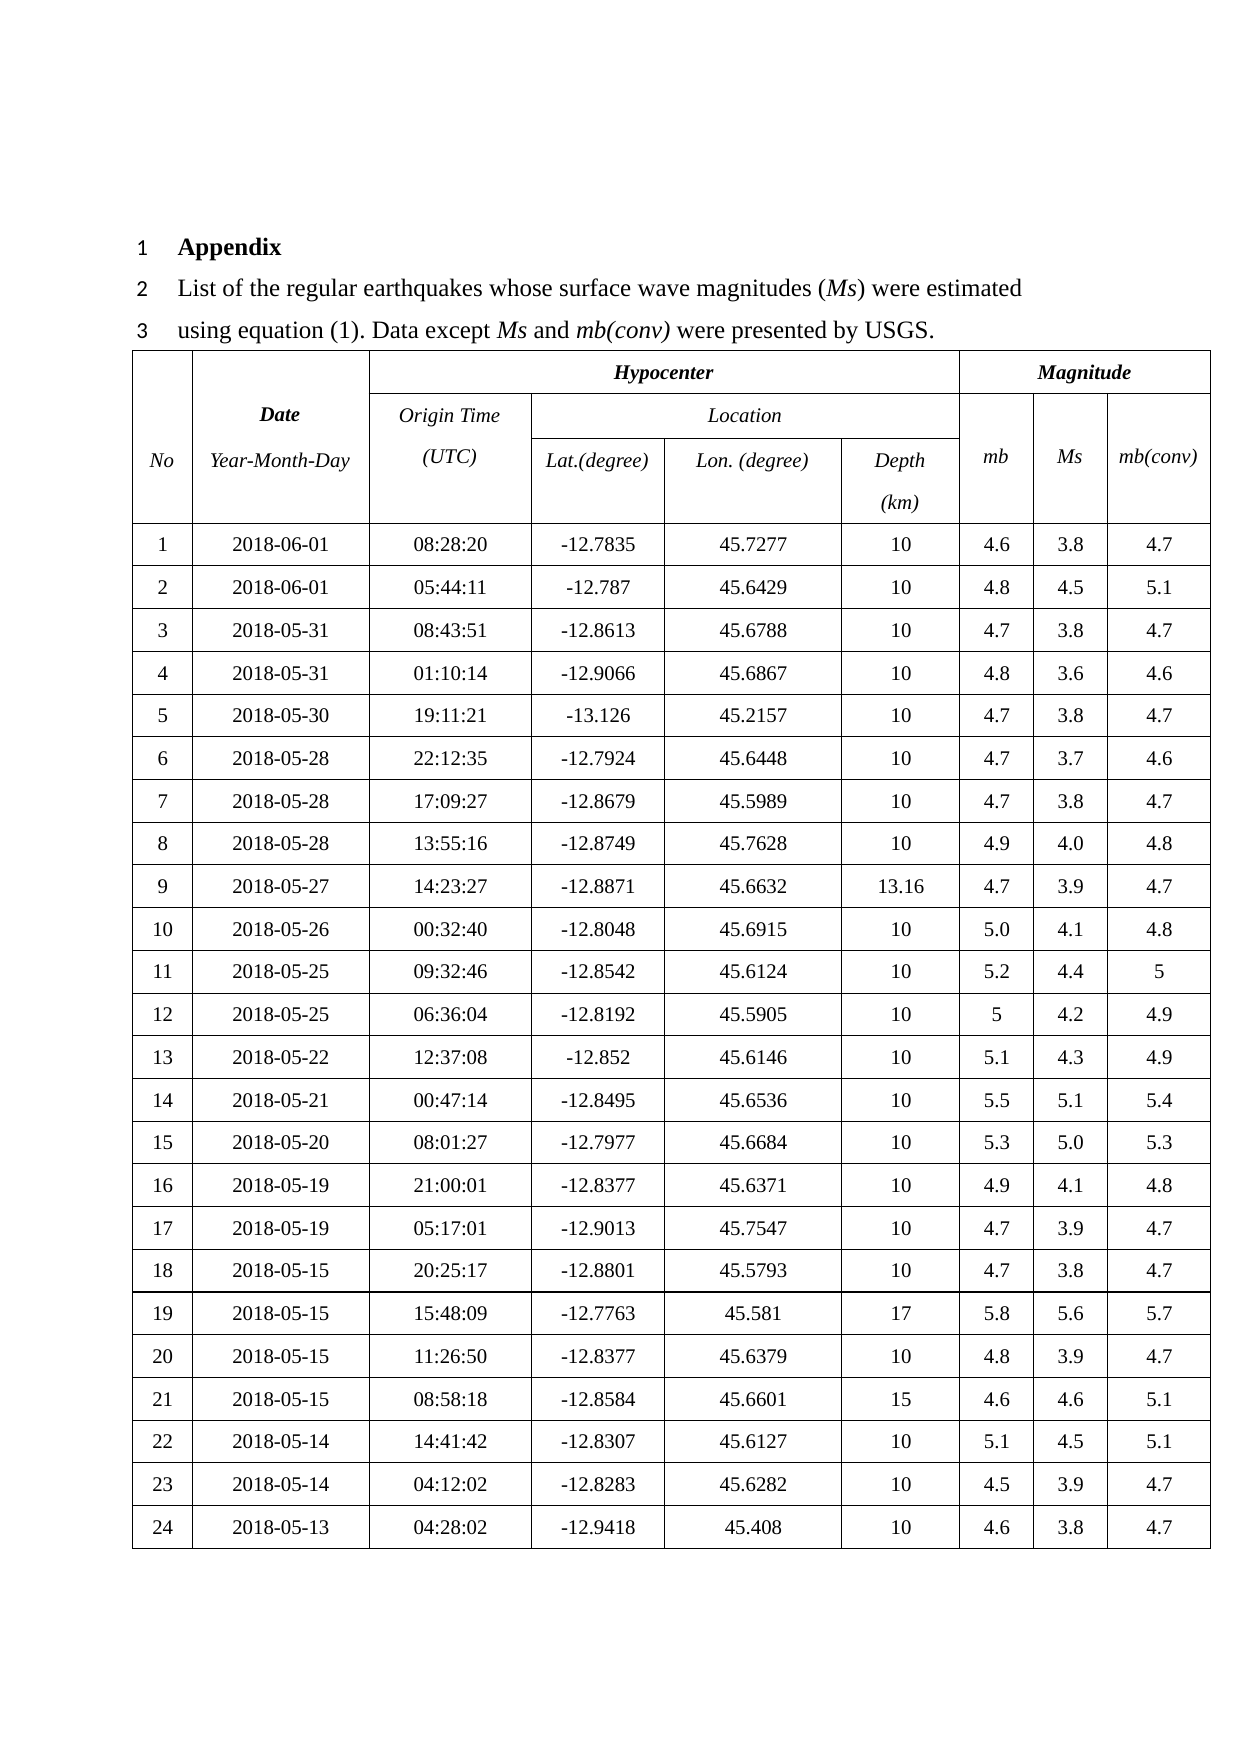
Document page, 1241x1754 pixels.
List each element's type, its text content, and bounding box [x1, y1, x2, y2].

table_cell 04:12:02 [370, 1463, 531, 1505]
table_cell 10 [842, 1421, 959, 1462]
table_cell 45.6429 [665, 566, 841, 608]
table_cell 45.408 [665, 1506, 841, 1548]
table_header Hypocenter [370, 351, 959, 393]
table_cell 3 [133, 609, 192, 651]
table_cell 4.5 [1034, 1421, 1107, 1462]
table_cell 18 [133, 1250, 192, 1291]
table_cell 2018-05-28 [193, 780, 369, 822]
table_cell 5.8 [960, 1293, 1033, 1334]
table_cell 4.0 [1034, 823, 1107, 864]
table_cell 10 [842, 524, 959, 565]
table_cell 2018-05-13 [193, 1506, 369, 1548]
table_cell 10 [842, 695, 959, 736]
table_cell 17 [842, 1293, 959, 1334]
table_cell 4.7 [1108, 780, 1210, 822]
table_cell 2018-05-15 [193, 1378, 369, 1419]
table_cell 2018-05-15 [193, 1293, 369, 1334]
table_cell 10 [842, 1164, 959, 1206]
table_cell 45.6146 [665, 1036, 841, 1078]
table_cell -12.8307 [532, 1421, 664, 1462]
table_cell 2018-05-14 [193, 1463, 369, 1505]
table_cell 45.6867 [665, 652, 841, 693]
table_cell Lat.(degree) [532, 439, 664, 523]
table_cell 5 [133, 695, 192, 736]
table_cell 15:48:09 [370, 1293, 531, 1334]
table_cell 2018-06-01 [193, 524, 369, 565]
table_cell 22:12:35 [370, 737, 531, 779]
table_cell 4.1 [1034, 908, 1107, 950]
table_cell 5.1 [1034, 1079, 1107, 1121]
table_cell 5.0 [960, 908, 1033, 950]
table_cell 5.2 [960, 951, 1033, 992]
table_cell 4.8 [960, 566, 1033, 608]
table_cell 45.6788 [665, 609, 841, 651]
table_cell 4.7 [1108, 865, 1210, 907]
table_cell -12.8377 [532, 1164, 664, 1206]
table_cell 4.8 [960, 1335, 1033, 1377]
table_cell 17 [133, 1207, 192, 1249]
table_cell Depth (km) [842, 439, 959, 523]
table_cell 5.0 [1034, 1122, 1107, 1163]
table_cell -12.7977 [532, 1122, 664, 1163]
table_cell 10 [842, 1036, 959, 1078]
table_cell 2018-05-15 [193, 1250, 369, 1291]
table_cell 45.581 [665, 1293, 841, 1334]
table_cell 3.9 [1034, 1463, 1107, 1505]
table_cell 09:32:46 [370, 951, 531, 992]
table_cell 16 [133, 1164, 192, 1206]
table_cell 12 [133, 994, 192, 1035]
table_cell -12.8749 [532, 823, 664, 864]
table_cell -12.8679 [532, 780, 664, 822]
table_cell 4.7 [960, 780, 1033, 822]
table_cell 10 [842, 652, 959, 693]
table_cell -12.8613 [532, 609, 664, 651]
table_cell 05:44:11 [370, 566, 531, 608]
table_cell 21 [133, 1378, 192, 1419]
table_cell 45.6601 [665, 1378, 841, 1419]
table_cell 08:58:18 [370, 1378, 531, 1419]
table_cell 24 [133, 1506, 192, 1548]
table_cell 4.7 [1108, 609, 1210, 651]
table_cell 5.4 [1108, 1079, 1210, 1121]
table_cell 5.1 [960, 1421, 1033, 1462]
table_cell -12.8192 [532, 994, 664, 1035]
text Appendix [177, 225, 1063, 267]
table_cell -12.8495 [532, 1079, 664, 1121]
table_cell 4.7 [1108, 1335, 1210, 1377]
table_cell 11:26:50 [370, 1335, 531, 1377]
table_cell 08:43:51 [370, 609, 531, 651]
table_cell 3.9 [1034, 1335, 1107, 1377]
table_cell -12.7924 [532, 737, 664, 779]
table_cell 10 [842, 1122, 959, 1163]
table_cell 4.5 [960, 1463, 1033, 1505]
table_cell -12.8542 [532, 951, 664, 992]
table_cell 4.7 [1108, 1250, 1210, 1291]
table_cell 4.8 [1108, 1164, 1210, 1206]
table_cell 4.9 [1108, 1036, 1210, 1078]
table_cell 2 [133, 566, 192, 608]
table_cell 45.6536 [665, 1079, 841, 1121]
table_cell 45.6915 [665, 908, 841, 950]
table_cell 2018-05-20 [193, 1122, 369, 1163]
table_cell 3.8 [1034, 524, 1107, 565]
table_cell 4.7 [1108, 695, 1210, 736]
table_cell 4.9 [1108, 994, 1210, 1035]
table_cell 1 [133, 524, 192, 565]
table_cell 45.6124 [665, 951, 841, 992]
table_cell Lon. (degree) [665, 439, 841, 523]
table_cell 2018-05-25 [193, 951, 369, 992]
table_cell 4.2 [1034, 994, 1107, 1035]
table_cell 4.6 [1108, 737, 1210, 779]
table_cell 9 [133, 865, 192, 907]
table_cell 2018-05-31 [193, 609, 369, 651]
table_cell 2018-05-30 [193, 695, 369, 736]
table_header Date [193, 351, 369, 438]
table_cell 19 [133, 1293, 192, 1334]
table_cell 10 [842, 1335, 959, 1377]
table_cell 23 [133, 1463, 192, 1505]
table_cell 05:17:01 [370, 1207, 531, 1249]
table_cell 4.6 [1108, 652, 1210, 693]
table_cell 8 [133, 823, 192, 864]
table_cell 15 [842, 1378, 959, 1419]
table_cell -12.852 [532, 1036, 664, 1078]
table_cell 22 [133, 1421, 192, 1462]
table_cell 4.6 [960, 1506, 1033, 1548]
table_cell 11 [133, 951, 192, 992]
table_cell 4 [133, 652, 192, 693]
table_cell 4.8 [1108, 823, 1210, 864]
table_cell 45.6371 [665, 1164, 841, 1206]
table_cell 7 [133, 780, 192, 822]
table_cell 06:36:04 [370, 994, 531, 1035]
table_cell 4.7 [960, 609, 1033, 651]
table_cell -12.787 [532, 566, 664, 608]
table_cell 2018-05-28 [193, 737, 369, 779]
table_cell 10 [842, 780, 959, 822]
table_header Magnitude [960, 351, 1210, 393]
table_cell 45.7277 [665, 524, 841, 565]
table_cell 2018-06-01 [193, 566, 369, 608]
table_cell 4.7 [1108, 1463, 1210, 1505]
table_cell 45.6379 [665, 1335, 841, 1377]
table_cell 20 [133, 1335, 192, 1377]
table_cell 5 [960, 994, 1033, 1035]
table_cell 2018-05-15 [193, 1335, 369, 1377]
table_cell 19:11:21 [370, 695, 531, 736]
table_cell -12.7835 [532, 524, 664, 565]
table_cell 14:23:27 [370, 865, 531, 907]
table_cell 3.8 [1034, 609, 1107, 651]
table_cell 21:00:01 [370, 1164, 531, 1206]
table_cell 3.8 [1034, 1250, 1107, 1291]
table_cell No [133, 438, 192, 523]
table_cell 2018-05-14 [193, 1421, 369, 1462]
table_cell 10 [842, 1250, 959, 1291]
table_cell Year-Month-Day [193, 438, 369, 523]
table_cell 2018-05-22 [193, 1036, 369, 1078]
table_cell 5.7 [1108, 1293, 1210, 1334]
table_cell 5 [1108, 951, 1210, 992]
table_cell 10 [842, 823, 959, 864]
table_cell mb(conv) [1108, 394, 1210, 523]
table_cell 10 [133, 908, 192, 950]
table_cell -12.9418 [532, 1506, 664, 1548]
table_cell 5.1 [960, 1036, 1033, 1078]
table_cell 2018-05-27 [193, 865, 369, 907]
table_cell 2018-05-19 [193, 1207, 369, 1249]
table_cell 10 [842, 566, 959, 608]
table_cell 3.8 [1034, 780, 1107, 822]
table_cell 4.7 [1108, 1506, 1210, 1548]
table_cell 17:09:27 [370, 780, 531, 822]
table_cell 5.1 [1108, 566, 1210, 608]
table_cell 4.7 [960, 1250, 1033, 1291]
table_cell -12.8048 [532, 908, 664, 950]
table_cell 08:28:20 [370, 524, 531, 565]
table_cell 4.3 [1034, 1036, 1107, 1078]
table_cell 4.7 [960, 695, 1033, 736]
table_cell 3.7 [1034, 737, 1107, 779]
table_cell 2018-05-31 [193, 652, 369, 693]
table_cell 20:25:17 [370, 1250, 531, 1291]
table_cell Origin Time (UTC) [370, 394, 531, 523]
text List of the regular earthquakes whose surface wave magnitudes (Ms) were estimated [177, 267, 1063, 308]
table_cell Location [532, 394, 959, 438]
table_cell 4.6 [960, 1378, 1033, 1419]
table_cell 3.9 [1034, 1207, 1107, 1249]
table_cell 00:47:14 [370, 1079, 531, 1121]
table_cell 4.7 [960, 1207, 1033, 1249]
table_cell 45.5989 [665, 780, 841, 822]
table_cell 12:37:08 [370, 1036, 531, 1078]
table_cell 01:10:14 [370, 652, 531, 693]
table_cell 10 [842, 908, 959, 950]
table_cell 2018-05-26 [193, 908, 369, 950]
table_cell 10 [842, 609, 959, 651]
table_cell 4.8 [1108, 908, 1210, 950]
table_cell 5.1 [1108, 1421, 1210, 1462]
table_cell 45.6684 [665, 1122, 841, 1163]
table_cell 2018-05-19 [193, 1164, 369, 1206]
table_cell mb [960, 394, 1033, 523]
table_cell 15 [133, 1122, 192, 1163]
table_cell -12.9066 [532, 652, 664, 693]
table_cell 08:01:27 [370, 1122, 531, 1163]
table_cell 45.6448 [665, 737, 841, 779]
table_cell 45.5905 [665, 994, 841, 1035]
table_cell 4.7 [960, 865, 1033, 907]
table_cell 10 [842, 1207, 959, 1249]
table_cell 4.5 [1034, 566, 1107, 608]
table_cell 4.8 [960, 652, 1033, 693]
table_cell 14 [133, 1079, 192, 1121]
table_cell 45.6127 [665, 1421, 841, 1462]
table_cell 10 [842, 1079, 959, 1121]
table_cell 2018-05-28 [193, 823, 369, 864]
table_cell 5.1 [1108, 1378, 1210, 1419]
table_cell -13.126 [532, 695, 664, 736]
table_cell -12.8871 [532, 865, 664, 907]
table_cell 5.6 [1034, 1293, 1107, 1334]
table_cell -12.7763 [532, 1293, 664, 1334]
table_cell 04:28:02 [370, 1506, 531, 1548]
table_cell 3.9 [1034, 865, 1107, 907]
table_cell -12.8377 [532, 1335, 664, 1377]
table_cell 45.5793 [665, 1250, 841, 1291]
table_cell 10 [842, 951, 959, 992]
table_cell 45.6632 [665, 865, 841, 907]
table_cell 4.1 [1034, 1164, 1107, 1206]
table_cell 10 [842, 1463, 959, 1505]
table_cell 5.3 [960, 1122, 1033, 1163]
table_cell 4.7 [960, 737, 1033, 779]
table_cell 5.5 [960, 1079, 1033, 1121]
table_cell 3.8 [1034, 1506, 1107, 1548]
table_cell 45.2157 [665, 695, 841, 736]
table_cell 14:41:42 [370, 1421, 531, 1462]
table_cell -12.9013 [532, 1207, 664, 1249]
table_cell 10 [842, 737, 959, 779]
table_cell 3.6 [1034, 652, 1107, 693]
table_cell 4.4 [1034, 951, 1107, 992]
table_cell 3.8 [1034, 695, 1107, 736]
table_cell 10 [842, 994, 959, 1035]
table_cell 6 [133, 737, 192, 779]
table_cell 45.7547 [665, 1207, 841, 1249]
table_cell 4.7 [1108, 524, 1210, 565]
table_cell 4.9 [960, 823, 1033, 864]
text using equation (1). Data except Ms and mb(conv) were presented by USGS. [177, 308, 1063, 350]
table_cell 13.16 [842, 865, 959, 907]
table_cell -12.8801 [532, 1250, 664, 1291]
table_cell -12.8283 [532, 1463, 664, 1505]
table_cell 5.3 [1108, 1122, 1210, 1163]
table_cell 4.7 [1108, 1207, 1210, 1249]
table_cell -12.8584 [532, 1378, 664, 1419]
table_cell 2018-05-25 [193, 994, 369, 1035]
table_cell 4.6 [1034, 1378, 1107, 1419]
table_cell 4.6 [960, 524, 1033, 565]
table_cell 2018-05-21 [193, 1079, 369, 1121]
table_cell 45.7628 [665, 823, 841, 864]
table_cell 45.6282 [665, 1463, 841, 1505]
table_cell 10 [842, 1506, 959, 1548]
table_cell 00:32:40 [370, 908, 531, 950]
table_cell 13:55:16 [370, 823, 531, 864]
table_header [133, 351, 192, 438]
table_cell Ms [1034, 394, 1107, 523]
table_cell 13 [133, 1036, 192, 1078]
table_cell 4.9 [960, 1164, 1033, 1206]
